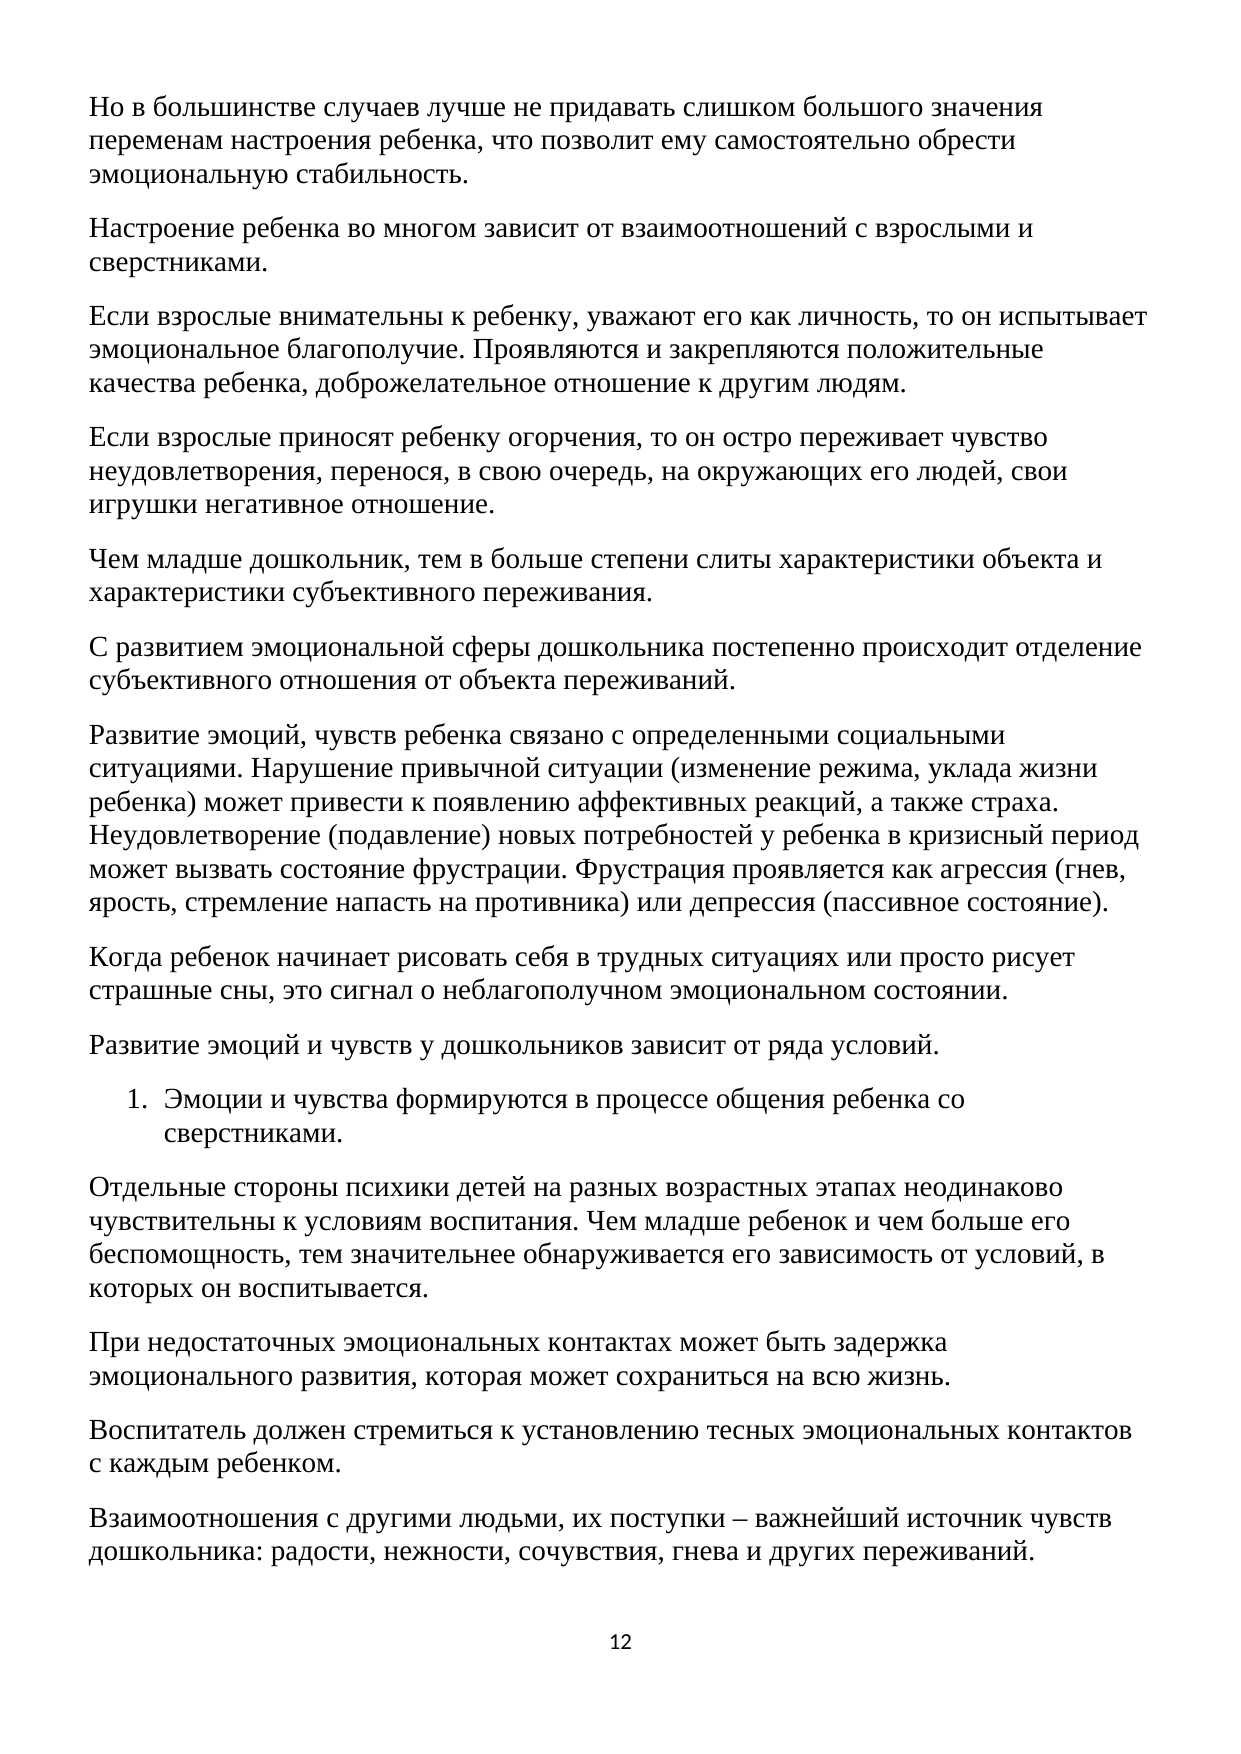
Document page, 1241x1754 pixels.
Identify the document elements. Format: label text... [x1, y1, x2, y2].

text Развитие эмоций и чувств у дошкольников зависит от ряда условий. [89, 1027, 1152, 1060]
text Взаимоотношения с другими людьми, их поступки – важнейший источник чувств дошкольника: радости, нежности, сочувствия, гнева и других переживаний. [89, 1500, 1152, 1567]
text При недостаточных эмоциональных контактах может быть задержка эмоционального развития, которая может сохраниться на всю жизнь. [89, 1324, 1152, 1391]
text Чем младше дошкольник, тем в больше степени слиты характеристики объекта и характеристики субъективного переживания. [89, 541, 1152, 608]
text Воспитатель должен стремиться к установлению тесных эмоциональных контактов с каждым ребенком. [89, 1412, 1152, 1479]
list Эмоции и чувства формируются в процессе общения ребенка со сверстниками. [126, 1081, 1152, 1148]
text Если взрослые внимательны к ребенку, уважают его как личность, то он испытывает эмоциональное благополучие. Проявляются и закрепляются положительные качества ребенка, доброжелательное отношение к другим людям. [89, 298, 1152, 399]
text Если взрослые приносят ребенку огорчения, то он остро переживает чувство неудовлетворения, перенося, в свою очередь, на окружающих его людей, свои игрушки негативное отношение. [89, 419, 1152, 520]
text Настроение ребенка во многом зависит от взаимоотношений с взрослыми и сверстниками. [89, 210, 1152, 277]
text С развитием эмоциональной сферы дошкольника постепенно происходит отделение субъективного отношения от объекта переживаний. [89, 629, 1152, 696]
text Отдельные стороны психики детей на разных возрастных этапах неодинаково чувствительны к условиям воспитания. Чем младше ребенок и чем больше его беспомощность, тем значительнее обнаруживается его зависимость от условий, в которых он воспитывается. [89, 1169, 1152, 1303]
text Когда ребенок начинает рисовать себя в трудных ситуациях или просто рисует страшные сны, это сигнал о неблагополучном эмоциональном состоянии. [89, 939, 1152, 1006]
text Но в большинстве случаев лучше не придавать слишком большого значения переменам настроения ребенка, что позволит ему самостоятельно обрести эмоциональную стабильность. [89, 89, 1152, 189]
text Развитие эмоций, чувств ребенка связано с определенными социальными ситуациями. Нарушение привычной ситуации (изменение режима, уклада жизни ребенка) может привести к появлению аффективных реакций, а также страха. Неудовлетворение (подавление) новых потребностей у ребенка в кризисный период может вызвать состояние фрустрации. Фрустрация проявляется как агрессия (гнев, ярость, стремление напасть на противника) или депрессия (пассивное состояние). [89, 717, 1152, 918]
